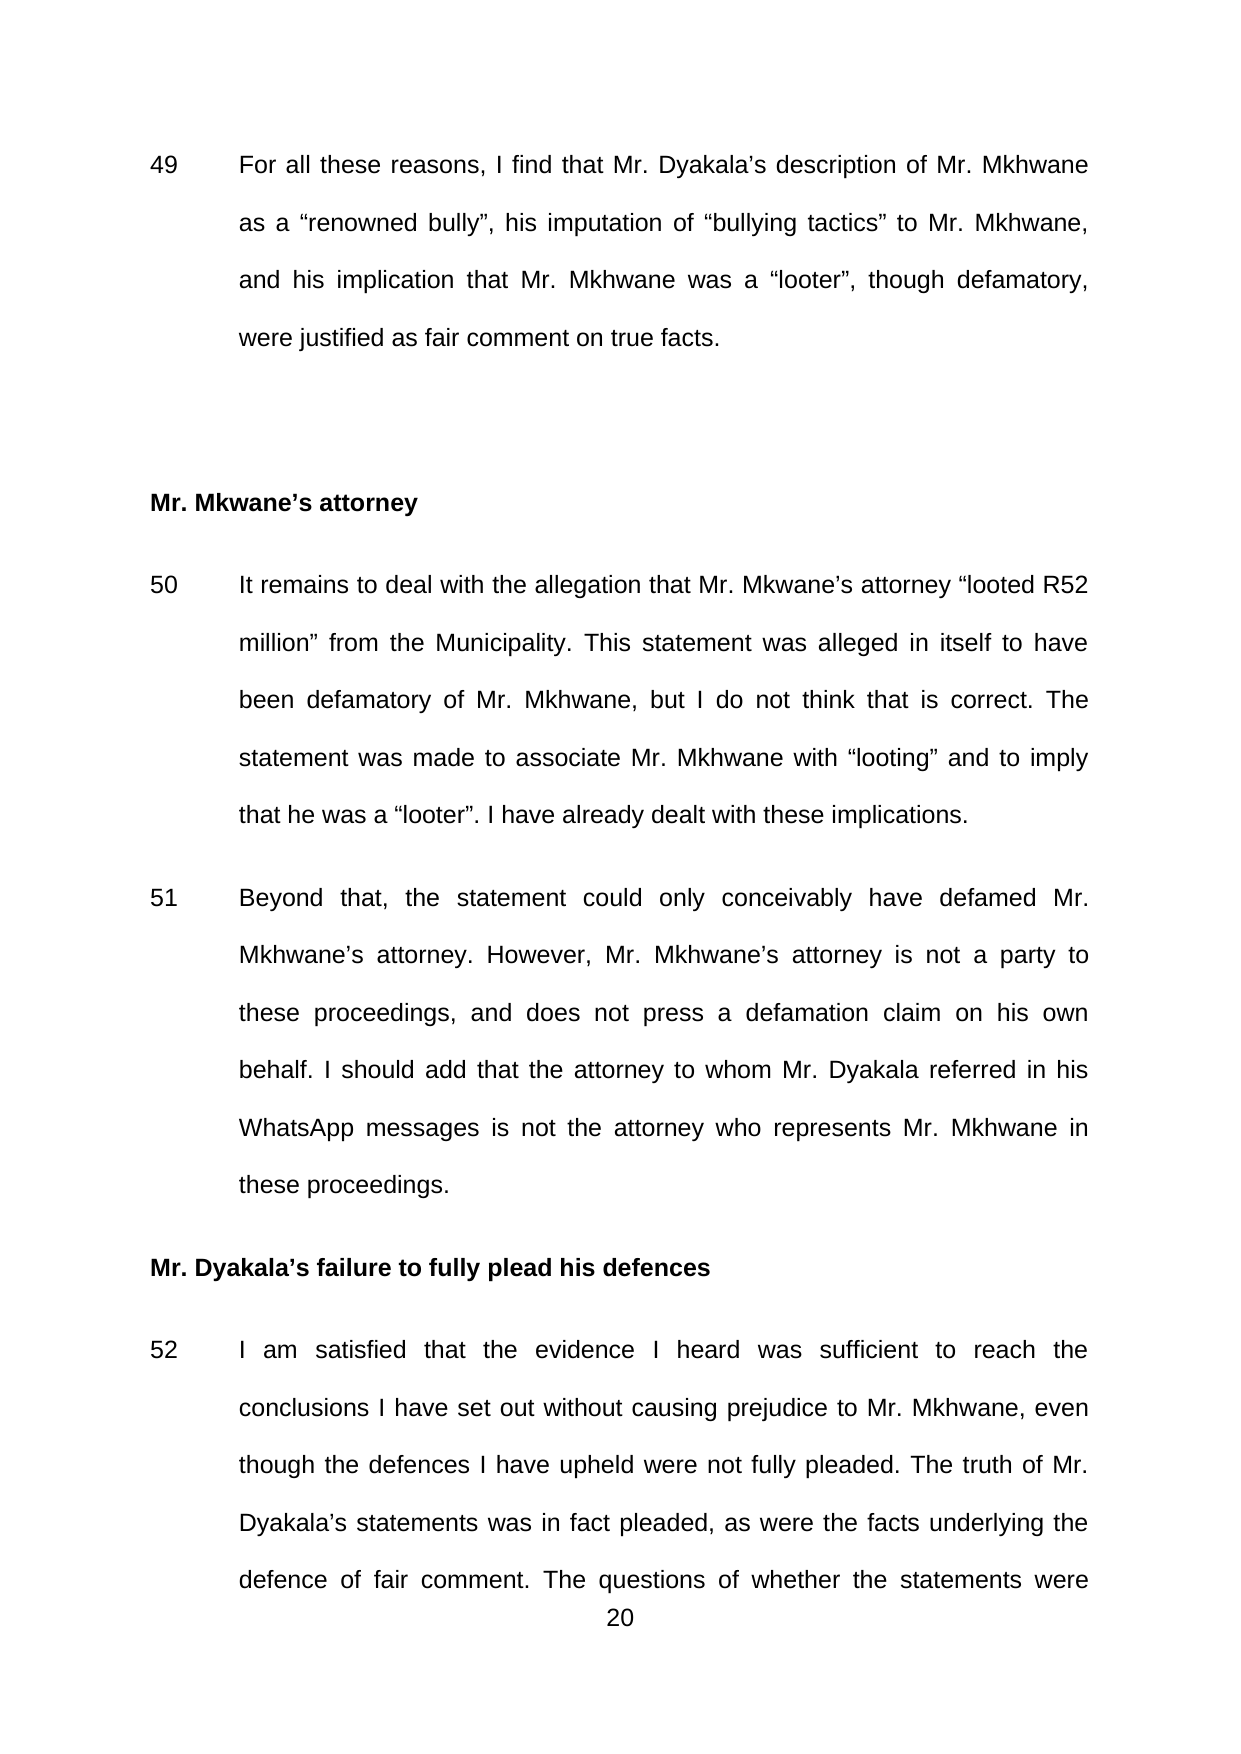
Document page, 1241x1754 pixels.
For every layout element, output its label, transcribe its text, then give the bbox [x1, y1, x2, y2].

text 51 Beyond that, the statement could only conceivably have defamed Mr. Mkhwane’s attorney. However, Mr. Mkhwane’s attorney is not a party to these proceedings, and does not press a defamation claim on his own behalf. I should add that the attorney to whom Mr. Dyakala referred in his WhatsApp messages is not the attorney who represents Mr. Mkhwane in these proceedings. [150, 882, 1090, 1199]
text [150, 1335, 1090, 1594]
text Mr. Mkwane’s attorney [150, 487, 1090, 516]
text Mr. Dyakala’s failure to fully plead his defences [150, 1252, 1090, 1281]
text 50 It remains to deal with the allegation that Mr. Mkwane’s attorney “looted R52 million” from the Municipality. This statement was alleged in itself to have been defamatory of Mr. Mkhwane, but I do not think that is correct. The statement was made to associate Mr. Mkhwane with “looting” and to imply that he was a “looter”. I have already dealt with these implications. [150, 570, 1090, 829]
text 49 For all these reasons, I find that Mr. Dyakala’s description of Mr. Mkhwane as a “renowned bully”, his imputation of “bullying tactics” to Mr. Mkhwane, and his implication that Mr. Mkhwane was a “looter”, though defamatory, were justified as fair comment on true facts. [150, 150, 1090, 351]
